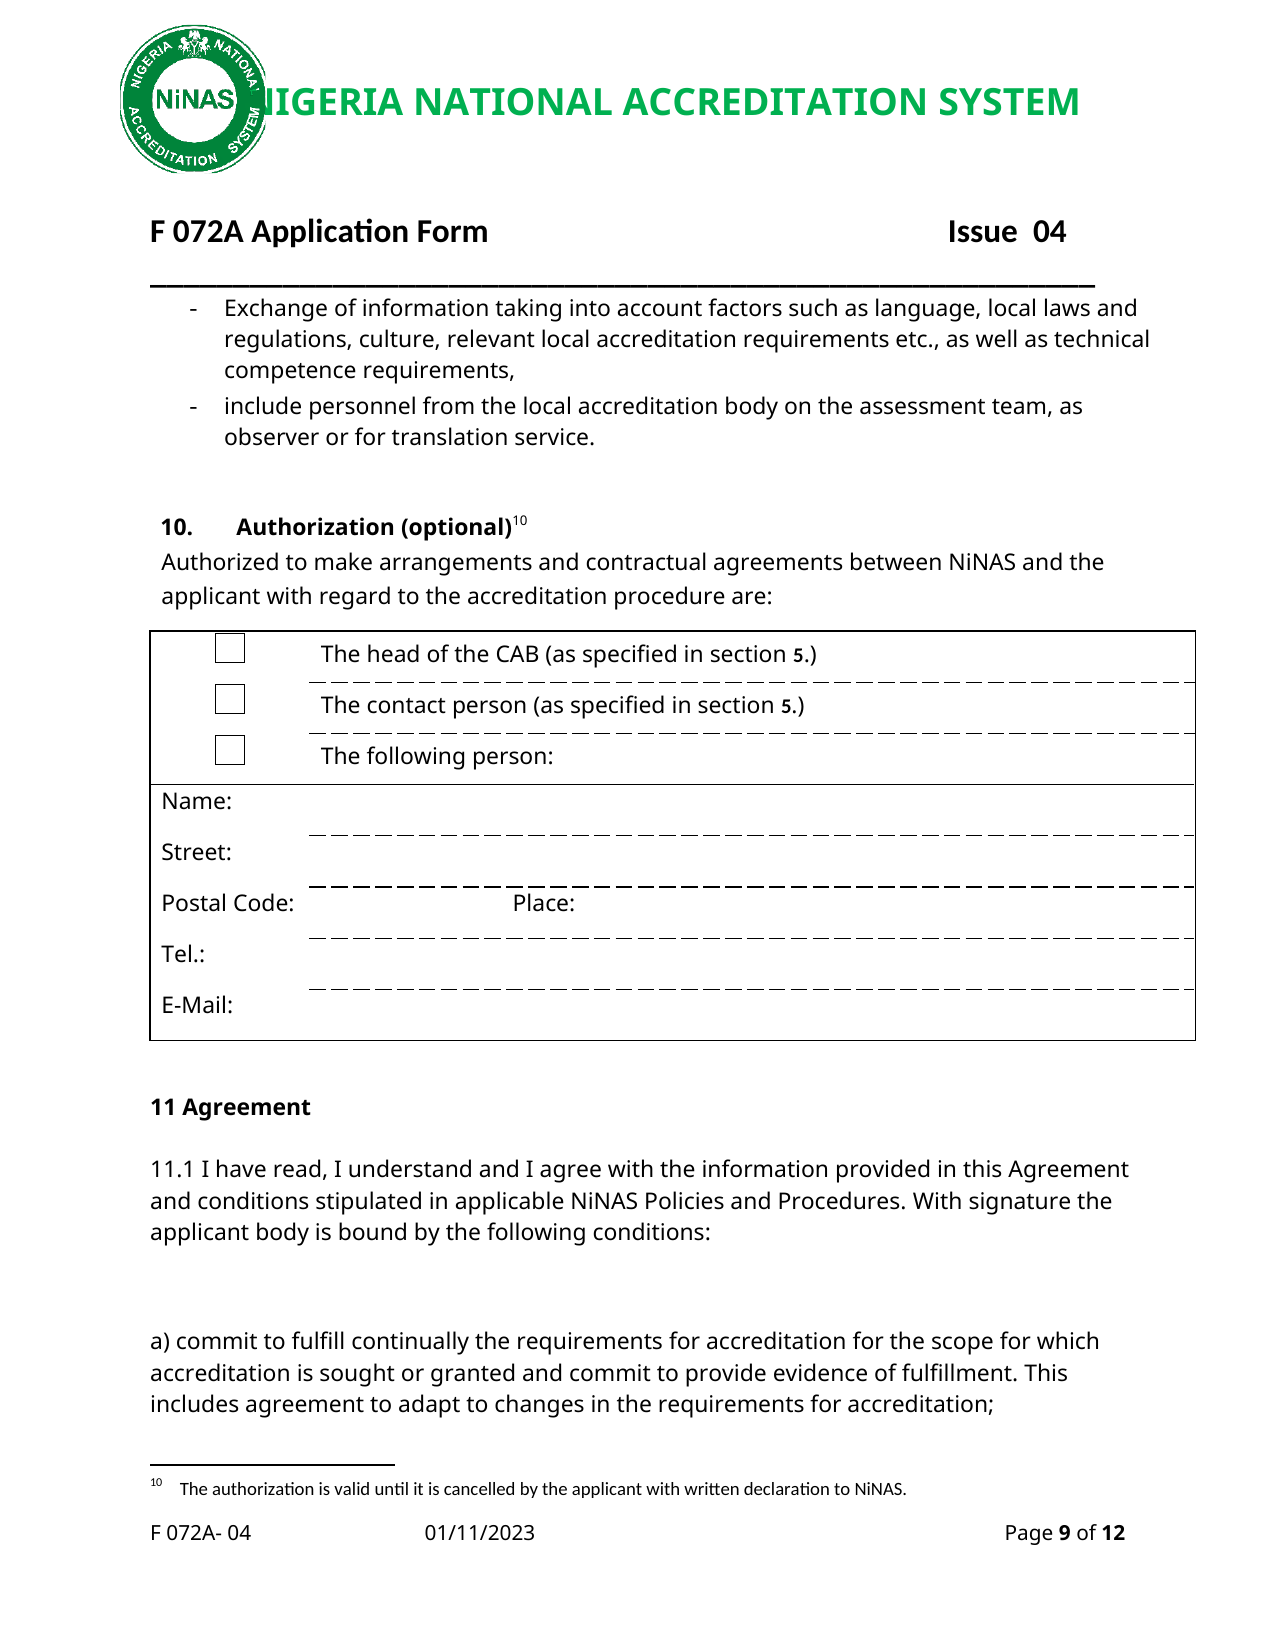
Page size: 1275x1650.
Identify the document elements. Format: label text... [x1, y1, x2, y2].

table_cell [590, 886, 1195, 937]
text 11 Agreement [150, 1091, 1157, 1122]
picture [118, 24, 266, 172]
table_cell [151, 632, 309, 682]
table_header Authorization (optional) Authorized to make arrangements and contractual agreements between NiNAS and the applicant with regard to the accreditation procedure are: [150, 507, 1195, 630]
table_cell [590, 938, 1195, 988]
table_cell [309, 938, 501, 988]
table_cell [501, 938, 590, 988]
table_cell The contact person (as specified in section 5.) [309, 682, 1195, 733]
list include personnel from the local accreditation body on the assessment team, as observer or for translation service. [186, 389, 1157, 452]
text a) commit to fulfill continually the requirements for accreditation for the scope for which accreditation is sought or granted and commit to provide evidence of fulfillment. This includes agreement to adapt to changes in the requirements for accreditation; [150, 1325, 1125, 1419]
table_cell Street: [151, 835, 309, 886]
table_cell Place: [501, 886, 590, 937]
table_cell Name: [151, 785, 309, 835]
table_cell [309, 835, 1195, 886]
table_cell [309, 989, 1195, 1039]
table_cell The head of the CAB (as specified in section 5.) [309, 632, 1195, 682]
table_cell [151, 682, 309, 733]
table_cell The following person: [309, 733, 1195, 784]
table_cell [309, 784, 1195, 835]
table_cell E-Mail: [151, 989, 309, 1039]
table_cell Postal Code: [151, 886, 309, 937]
table_cell [309, 886, 501, 937]
text 11.1 I have read, I understand and I agree with the information provided in this Agreement and conditions stipulated in applicable NiNAS Policies and Procedures. With signature the applicant body is bound by the following conditions: [150, 1153, 1157, 1247]
list Exchange of information taking into account factors such as language, local laws and regulations, culture, relevant local accreditation requirements etc., as well as technical competence requirements, [186, 292, 1157, 385]
table_cell [151, 733, 309, 784]
table_cell Tel.: [151, 938, 309, 988]
